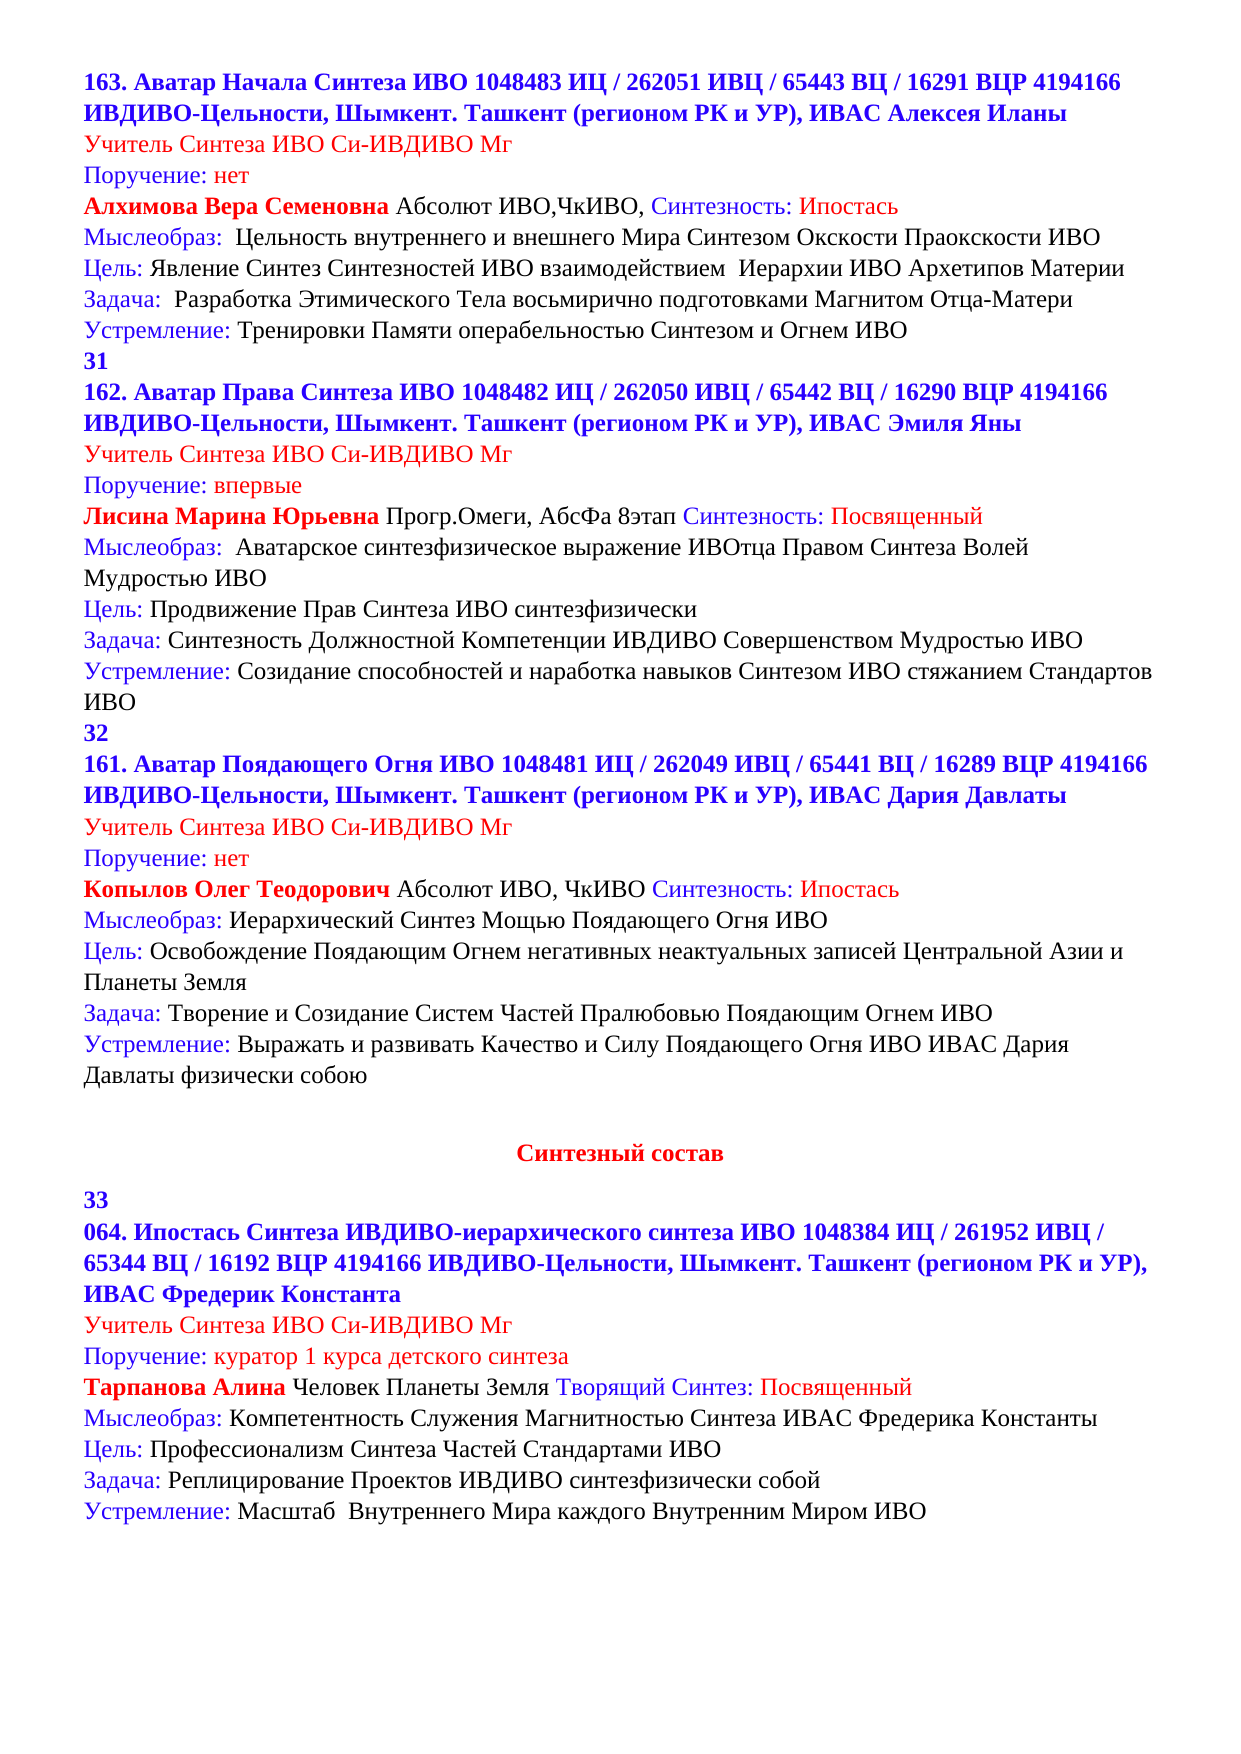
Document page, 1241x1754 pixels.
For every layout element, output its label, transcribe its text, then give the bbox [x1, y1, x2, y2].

text 33 064. Ипостась Синтеза ИВДИВО-иерархического синтеза ИВО 1048384 ИЦ / 261952 ИВЦ / 65344 ВЦ / 16192 ВЦР 4194166 ИВДИВО-Цельности, Шымкент. Ташкент (регионом РК и УР), ИВАС Фредерик Константа Учитель Синтеза ИВО Си-ИВДИВО Мг Поручение: куратор 1 курса детского синтеза Тарпанова Алина Человек Планеты Земля Творящий Синтез: Посвященный Мыслеобраз: Компетентность Служения Магнитностью Синтеза ИВАС Фредерика Константы Цель: Профессионализм Синтеза Частей Стандартами ИВО Задача: Реплицирование Проектов ИВДИВО синтезфизически собой Устремление: Масштаб Внутреннего Мира каждого Внутренним Миром ИВО [83, 1186, 1157, 1525]
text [83, 67, 1157, 1119]
text Синтезный состав [83, 1138, 1157, 1167]
